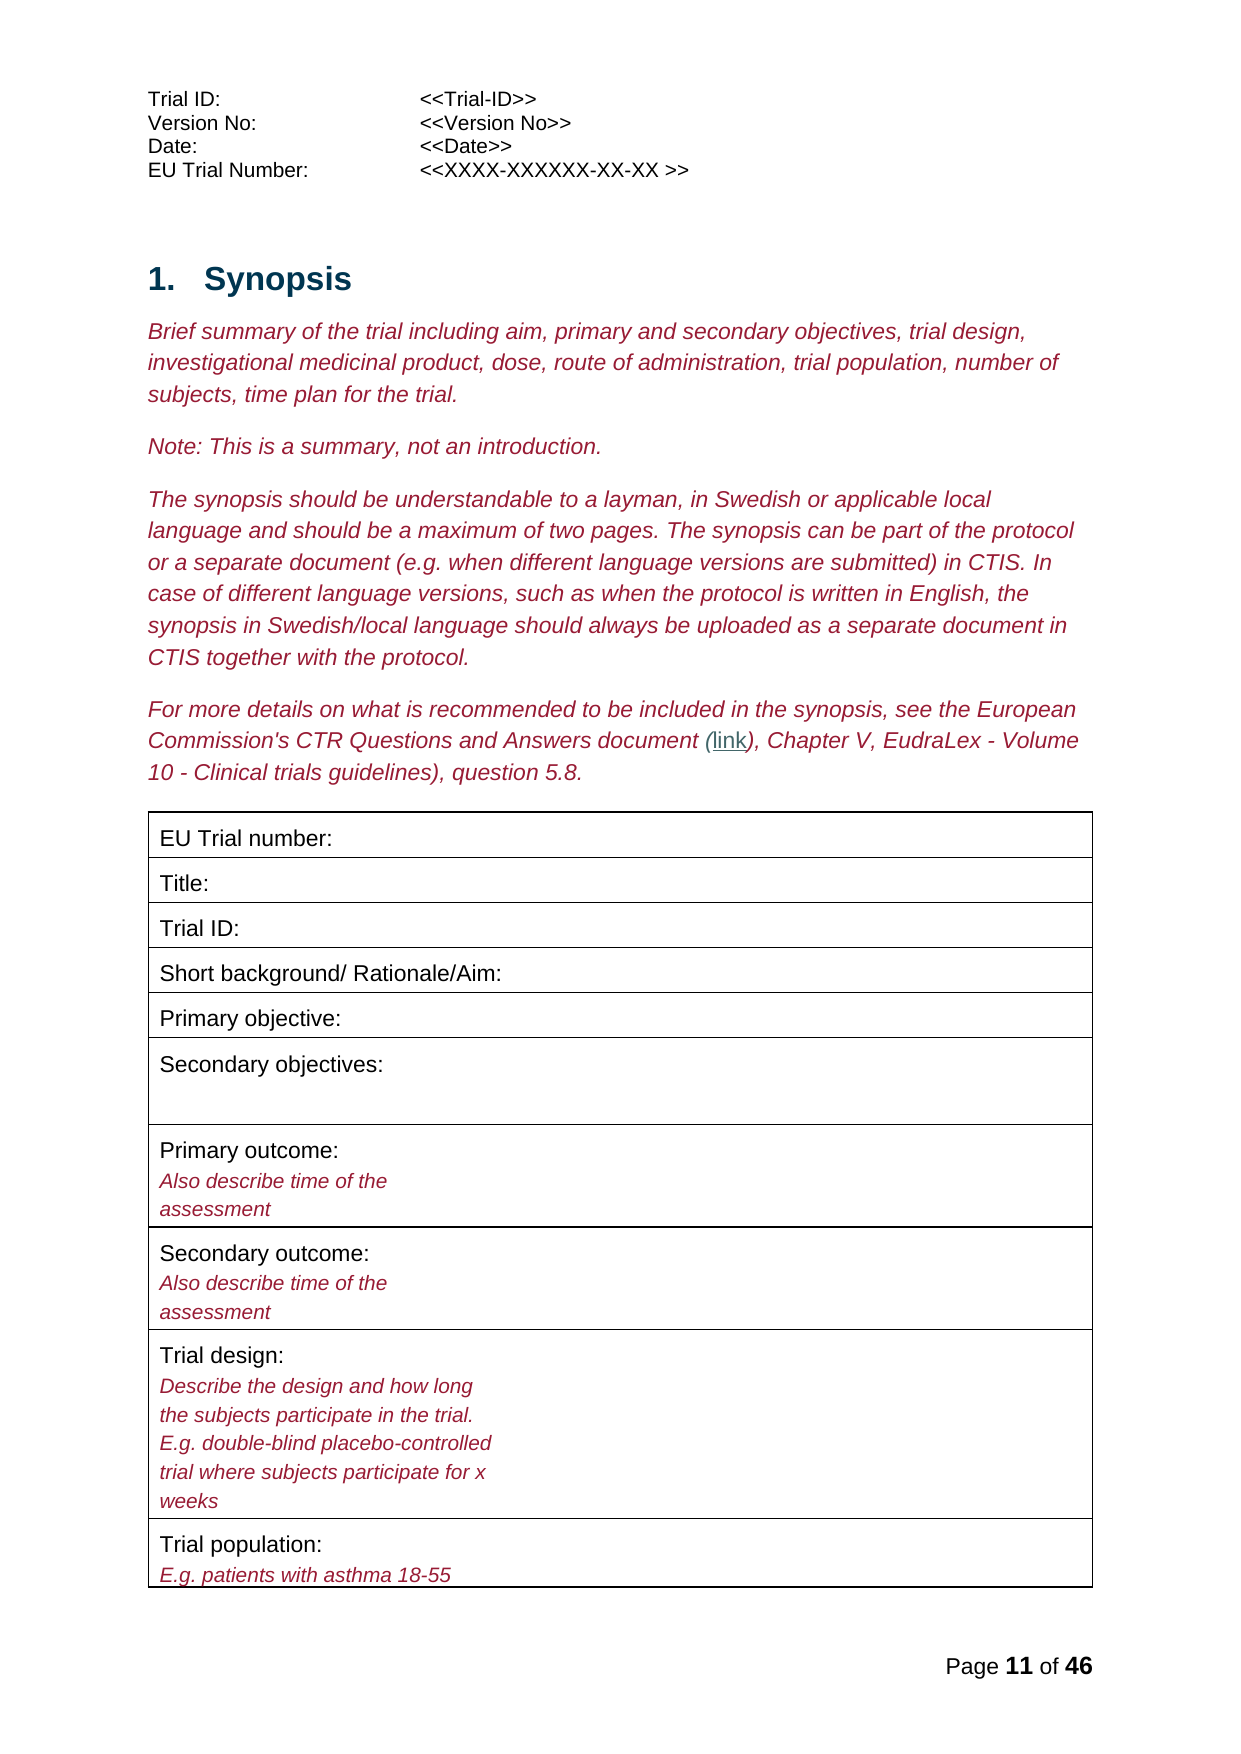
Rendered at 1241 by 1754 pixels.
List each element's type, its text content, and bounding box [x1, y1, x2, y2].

table_cell [517, 948, 1092, 992]
text The synopsis should be understandable to a layman, in Swedish or applicable local language and should be a maximum of two pages. The synopsis can be part of the protocol or a separate document (e.g. when different language versions are submitted) in CTIS. In case of different language versions, such as when the protocol is written in English, the synopsis in Swedish/local language should always be uploaded as a separate document in CTIS together with the protocol. [148, 486, 1093, 670]
table_cell Short background/ Rationale/Aim: [149, 948, 517, 992]
table_header EU Trial number: [149, 813, 517, 857]
table_cell [517, 993, 1092, 1037]
table_cell Secondary outcome: Also describe time of the assessment [149, 1228, 517, 1329]
text Note: This is a summary, not an introduction. [148, 433, 1093, 460]
table_cell Trial design: Describe the design and how long the subjects participate in the trial. E.g. double-blind placebo-controlled trial where subjects participate for x weeks [149, 1330, 517, 1518]
table_header [517, 813, 1092, 857]
text Brief summary of the trial including aim, primary and secondary objectives, trial design, investigational medicinal product, dose, route of administration, trial population, number of subjects, time plan for the trial. [148, 318, 1093, 407]
table_cell Trial ID: [149, 903, 517, 947]
table_cell [517, 1519, 1092, 1586]
table_cell [517, 903, 1092, 947]
table_cell [517, 1038, 1092, 1124]
table_cell Title: [149, 858, 517, 902]
text For more details on what is recommended to be included in the synopsis, see the European Commission's CTR Questions and Answers document (link), Chapter V, EudraLex - Volume 10 - Clinical trials guidelines), question 5.8. [148, 696, 1093, 785]
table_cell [149, 1519, 517, 1586]
table_cell Primary objective: [149, 993, 517, 1037]
subtitle Synopsis [148, 259, 1093, 298]
table_cell [517, 858, 1092, 902]
table_cell [517, 1125, 1092, 1226]
table_cell [517, 1330, 1092, 1518]
table_cell Secondary objectives: [149, 1038, 517, 1124]
table_cell Primary outcome: Also describe time of the assessment [149, 1125, 517, 1226]
table_cell [517, 1228, 1092, 1329]
